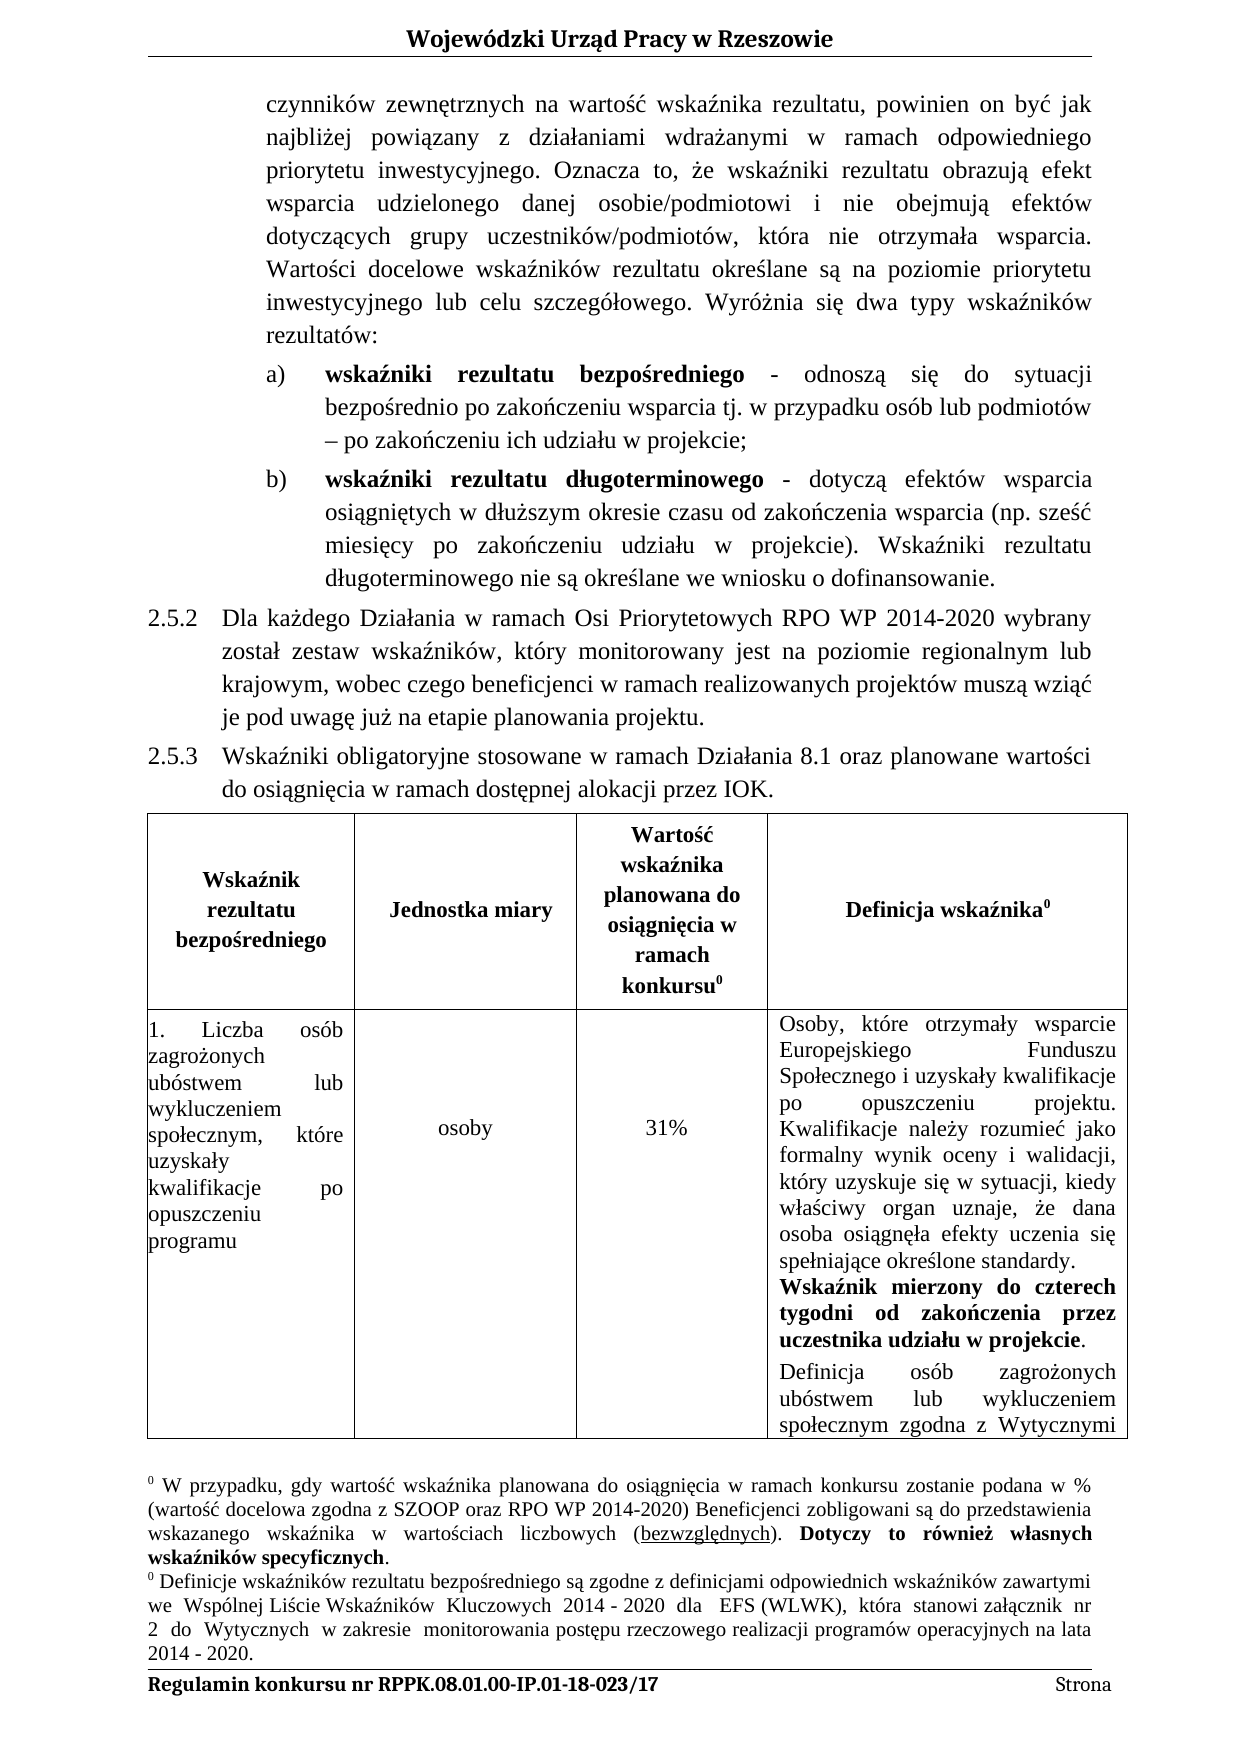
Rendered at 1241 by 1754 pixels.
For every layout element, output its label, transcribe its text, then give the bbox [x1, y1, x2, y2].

table_header Jednostka miary [355, 814, 576, 1008]
subtitle Dla każdego Działania w ramach Osi Priorytetowych RPO WP 2014-2020 wybrany został zestaw wskaźników, który monitorowany jest na poziomie regionalnym lub krajowym, wobec czego beneficjenci w ramach realizowanych projektów muszą wziąć je pod uwagę już na etapie planowania projektu. [148, 603, 1092, 731]
subtitle wskaźniki rezultatu bezpośredniego - odnoszą się do sytuacji bezpośrednio po zakończeniu wsparcia tj. w przypadku osób lub podmiotów – po zakończeniu ich udziału w projekcie; [266, 359, 1092, 454]
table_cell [768, 1010, 1127, 1437]
table_cell osoby [355, 1010, 576, 1437]
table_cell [148, 1010, 354, 1437]
table_header Wskaźnik rezultatu bezpośredniego [148, 814, 354, 1008]
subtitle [222, 89, 1092, 348]
table_header Definicja wskaźnika [768, 814, 1127, 1008]
subtitle wskaźniki rezultatu długoterminowego - dotyczą efektów wsparcia osiągniętych w dłuższym okresie czasu od zakończenia wsparcia (np. sześć miesięcy po zakończeniu udziału w projekcie). Wskaźniki rezultatu długoterminowego nie są określane we wniosku o dofinansowanie. [266, 464, 1092, 592]
table_cell 31% [577, 1010, 767, 1437]
subtitle Wskaźniki obligatoryjne stosowane w ramach Działania 8.1 oraz planowane wartości do osiągnięcia w ramach dostępnej alokacji przez IOK. [148, 741, 1092, 803]
table_header Wartość wskaźnika planowana do osiągnięcia w ramach konkursu [577, 814, 767, 1008]
